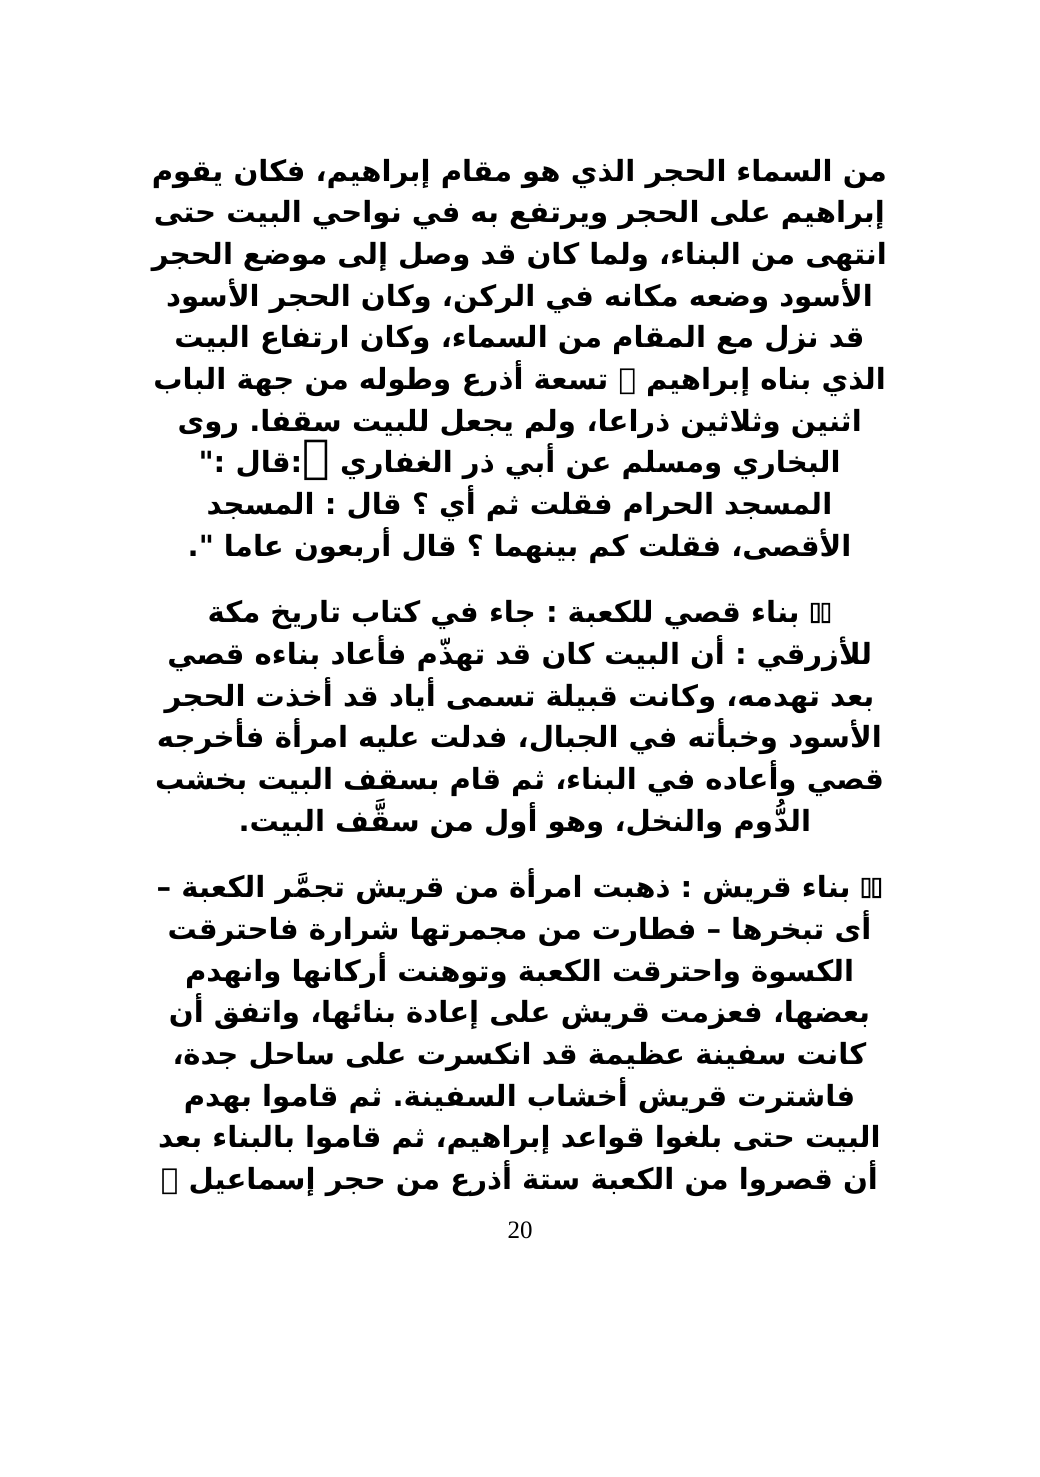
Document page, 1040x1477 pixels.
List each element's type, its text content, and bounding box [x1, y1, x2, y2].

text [148, 864, 892, 1198]
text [148, 148, 892, 564]
text بناء قصي للكعبة : جاء في كتاب تاريخ مكة للأزرقي : أن البيت كان قد تهذّم فأعاد بناءه قصي بعد تهدمه، وكانت قبيلة تسمى أياد قد أخذت الحجر الأسود وخبأته في الجبال، فدلت عليه امرأة فأخرجه قصي وأعاده في البناء، ثم قام بسقف البيت بخشب الدُّوم والنخل، وهو أول من سقَّف البيت. [148, 589, 892, 839]
